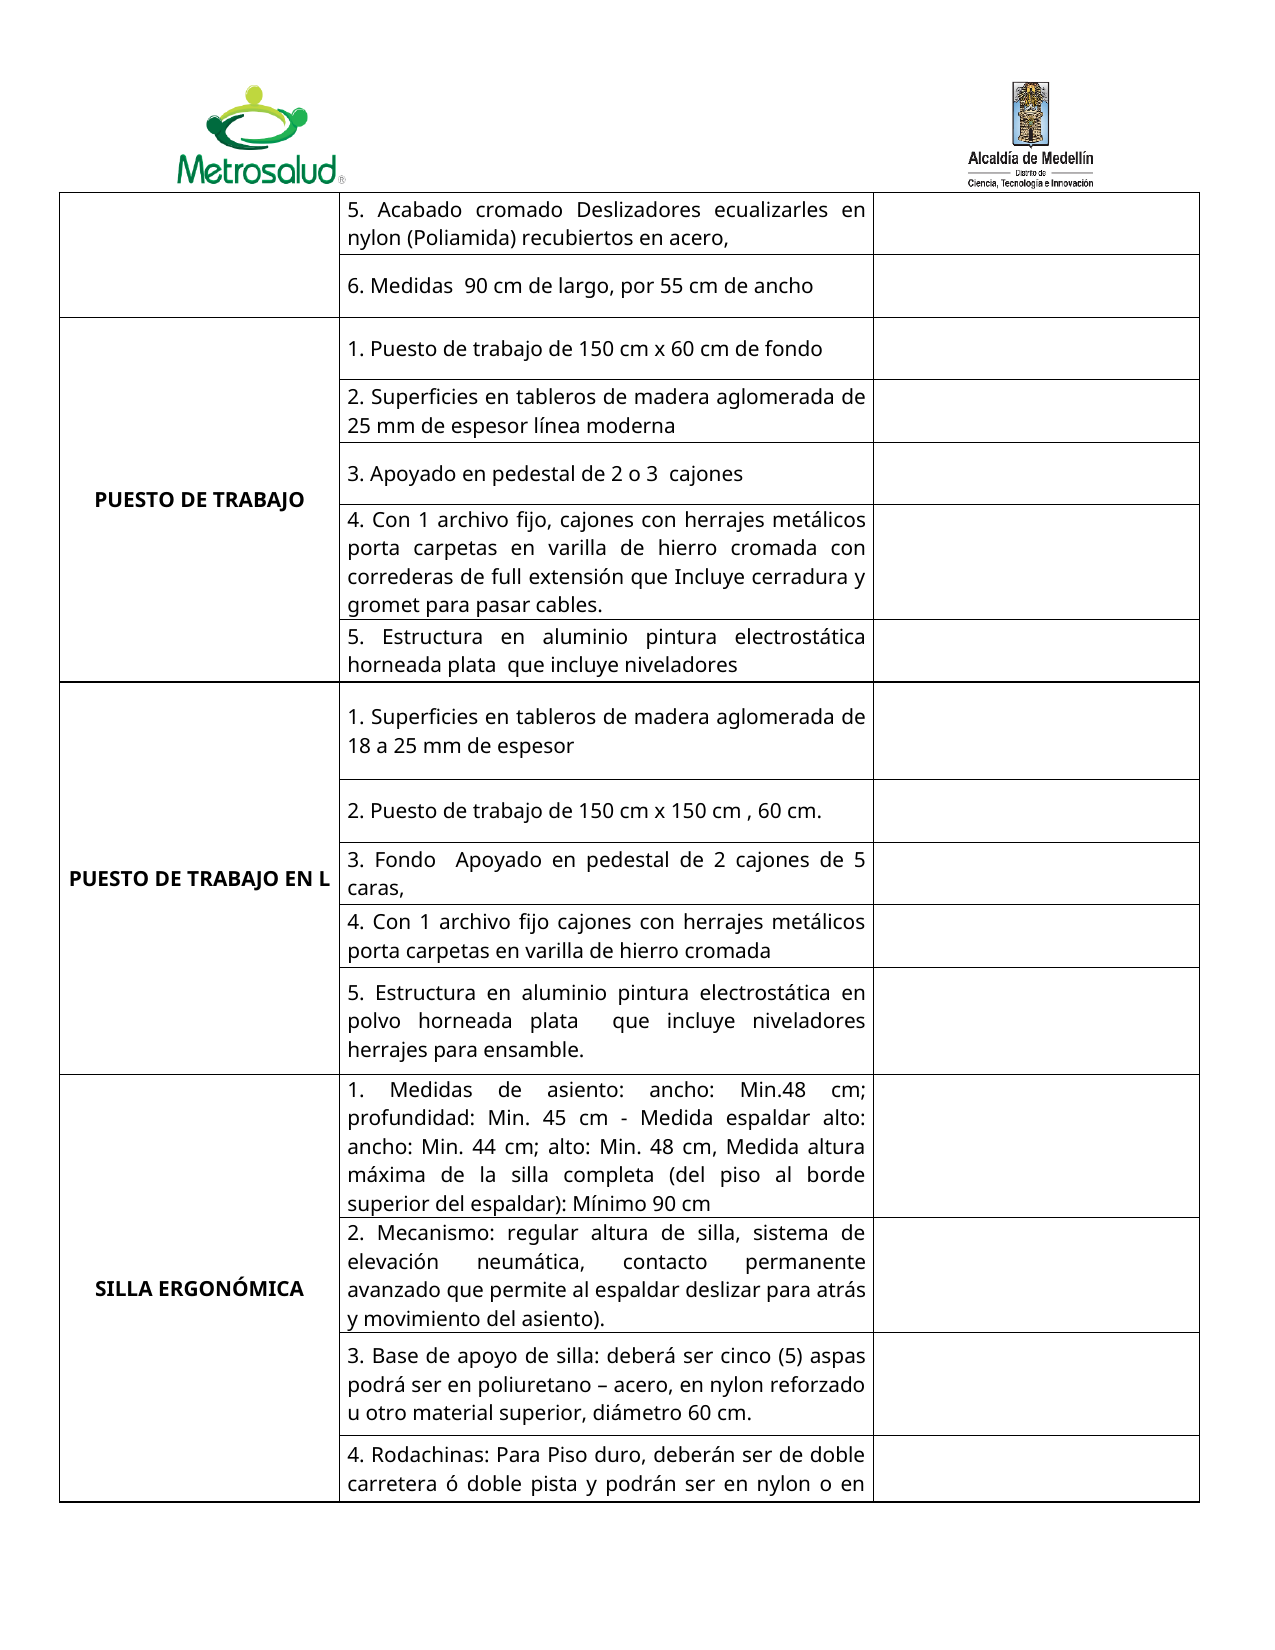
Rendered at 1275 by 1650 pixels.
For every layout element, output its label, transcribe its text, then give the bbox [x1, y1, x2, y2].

table_cell 3. Base de apoyo de silla: deberá ser cinco (5) aspas podrá ser en poliuretano – acero, en nylon reforzado u otro material superior, diámetro 60 cm. [340, 1333, 873, 1435]
table_cell [874, 620, 1199, 681]
table_cell 3. Apoyado en pedestal de 2 o 3 cajones [340, 443, 873, 504]
table_cell [874, 255, 1199, 317]
table_cell 6. Medidas 90 cm de largo, por 55 cm de ancho [340, 255, 873, 317]
table_cell 1. Medidas de asiento: ancho: Min.48 cm; profundidad: Min. 45 cm - Medida espaldar alto: ancho: Min. 44 cm; alto: Min. 48 cm, Medida altura máxima de la silla completa (del piso al borde superior del espaldar): Mínimo 90 cm [340, 1075, 873, 1217]
table_cell [874, 843, 1199, 904]
table_cell 1. Superficies en tableros de madera aglomerada de 18 a 25 mm de espesor [340, 683, 873, 779]
table_cell 4. Con 1 archivo fijo cajones con herrajes metálicos porta carpetas en varilla de hierro cromada [340, 905, 873, 967]
table_cell [874, 780, 1199, 842]
table_cell SILLA ERGONÓMICA [60, 1075, 339, 1501]
table_cell [874, 905, 1199, 967]
table_cell 5. Estructura en aluminio pintura electrostática horneada plata que incluye niveladores [340, 620, 873, 681]
table_cell 5. Estructura en aluminio pintura electrostática en polvo horneada plata que incluye niveladores herrajes para ensamble. [340, 968, 873, 1074]
table_cell 4. Con 1 archivo fijo, cajones con herrajes metálicos porta carpetas en varilla de hierro cromada con correderas de full extensión que Incluye cerradura y gromet para pasar cables. [340, 505, 873, 619]
table_cell 2. Mecanismo: regular altura de silla, sistema de elevación neumática, contacto permanente avanzado que permite al espaldar deslizar para atrás y movimiento del asiento). [340, 1218, 873, 1332]
table_cell [874, 193, 1199, 254]
table_cell [874, 443, 1199, 504]
picture [177, 73, 1098, 192]
table_cell PUESTO DE TRABAJO [60, 318, 339, 681]
table_cell [874, 318, 1199, 379]
table_cell PUESTO DE TRABAJO EN L [60, 683, 339, 1074]
table_cell [874, 683, 1199, 779]
table_cell [874, 968, 1199, 1074]
table_cell 5. Acabado cromado Deslizadores ecualizarles en nylon (Poliamida) recubiertos en acero, [340, 193, 873, 254]
table_cell [874, 1333, 1199, 1435]
table_cell [874, 1075, 1199, 1217]
table_cell 2. Superficies en tableros de madera aglomerada de 25 mm de espesor línea moderna [340, 380, 873, 442]
table_cell 3. Fondo Apoyado en pedestal de 2 cajones de 5 caras, [340, 843, 873, 904]
table_cell [874, 1218, 1199, 1332]
table_cell 2. Puesto de trabajo de 150 cm x 150 cm , 60 cm. [340, 780, 873, 842]
table_cell [874, 1436, 1199, 1501]
table_cell 1. Puesto de trabajo de 150 cm x 60 cm de fondo [340, 318, 873, 379]
table_cell 4. Rodachinas: Para Piso duro, deberán ser de doble carretera ó doble pista y podrán ser en nylon o en polipropileno. [340, 1436, 873, 1501]
table_cell [874, 380, 1199, 442]
table_cell [874, 505, 1199, 619]
